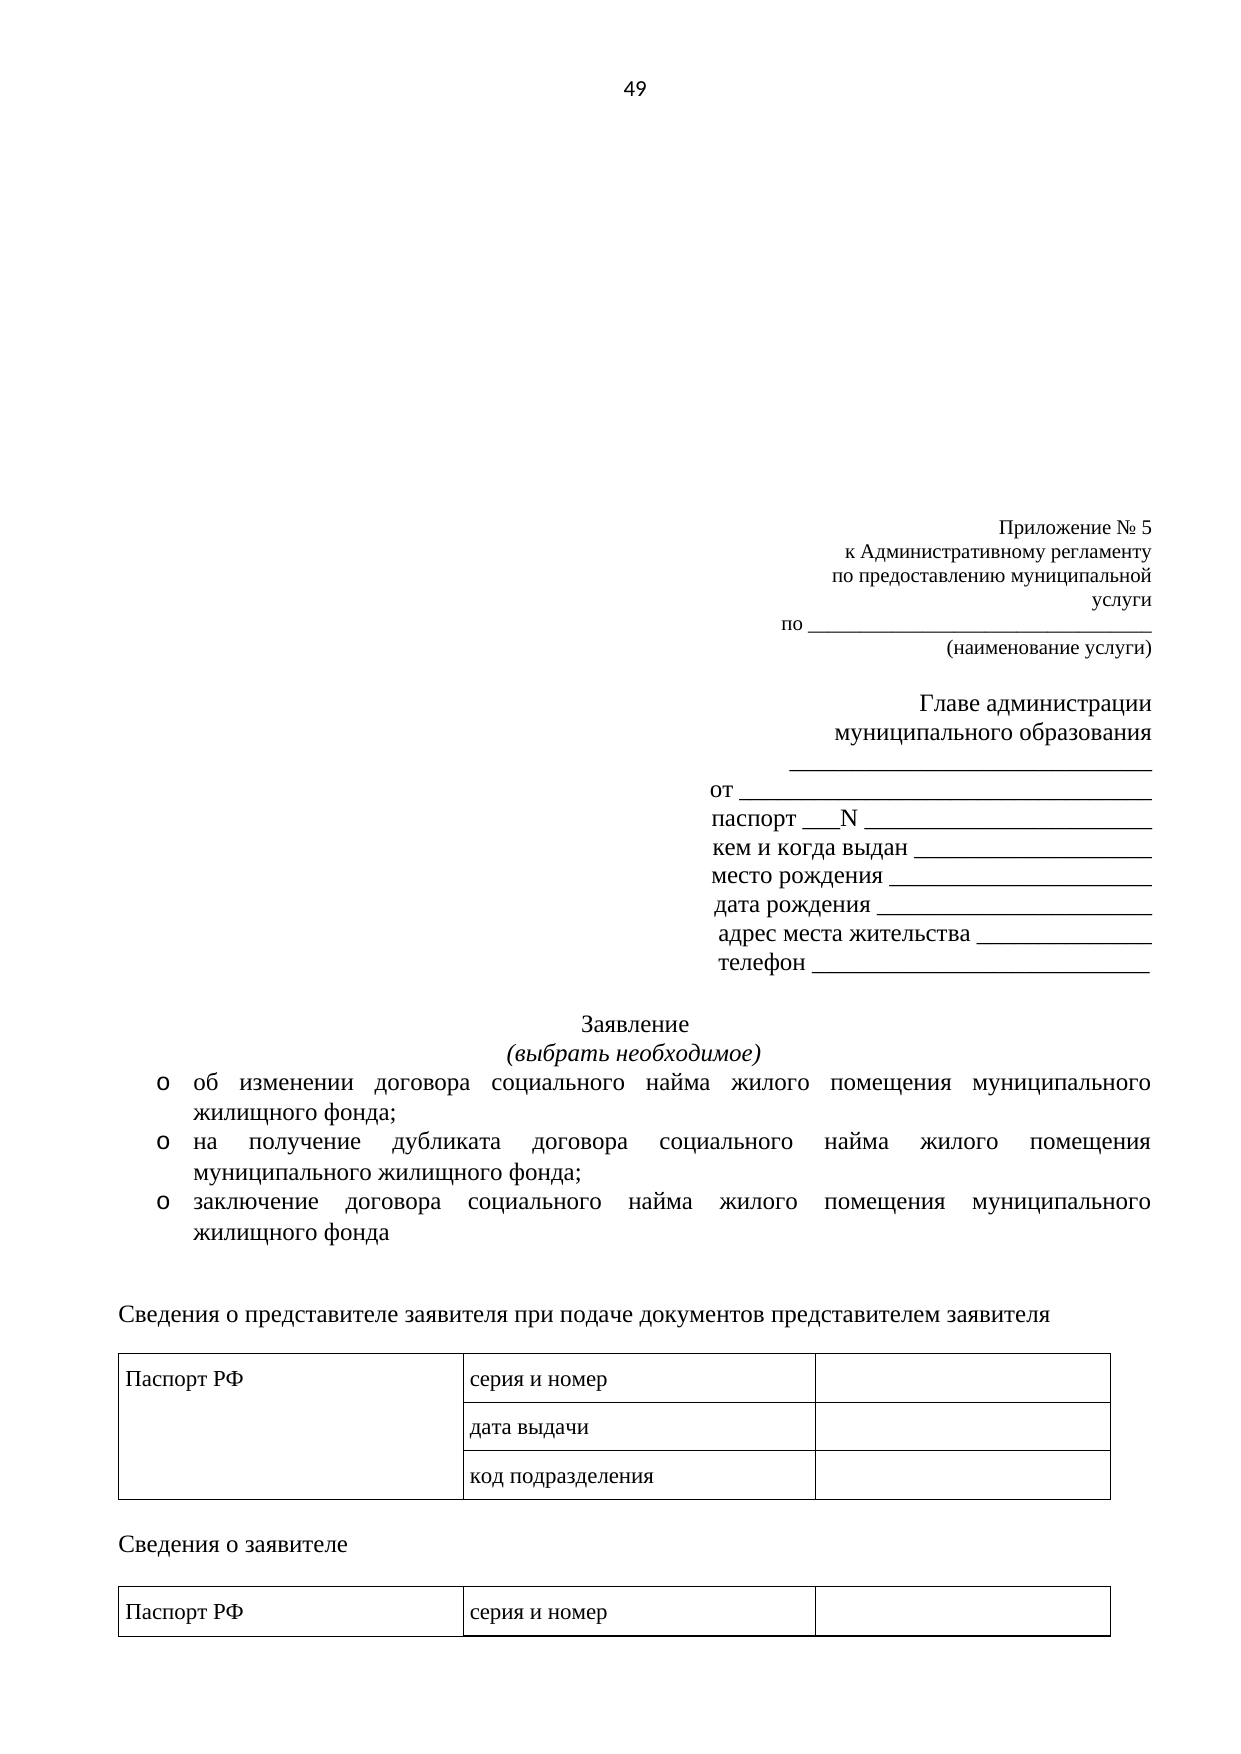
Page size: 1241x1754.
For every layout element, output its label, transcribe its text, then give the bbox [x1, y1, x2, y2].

text от _________________________________ [118, 774, 1152, 803]
text адрес места жительства ______________ [118, 918, 1152, 947]
text (выбрать необходимое) [118, 1038, 1152, 1067]
text паспорт ___N _______________________ [118, 803, 1152, 832]
text дата рождения ______________________ [118, 889, 1152, 918]
text телефон ___________________________ [118, 947, 1152, 976]
text Приложение № 5 [118, 515, 1152, 539]
text Сведения о заявителе [118, 1529, 1152, 1557]
text Заявление [118, 1009, 1152, 1038]
list об изменении договора социального найма жилого помещения муниципального жилищного фонда; [156, 1067, 1152, 1126]
text Сведения о представителе заявителя при подаче документов представителем заявителя [118, 1299, 1152, 1328]
text (наименование услуги) [118, 635, 1152, 659]
text кем и когда выдан ___________________ [118, 832, 1152, 861]
text к Административному регламенту [118, 539, 1152, 563]
text муниципального образования [118, 717, 1152, 746]
table_header [816, 1354, 1110, 1402]
text место рождения _____________________ [118, 861, 1152, 889]
text по _________________________________ [118, 611, 1152, 635]
table_cell код подразделения [464, 1451, 815, 1499]
text Главе администрации [118, 688, 1152, 717]
table_header серия и номер [464, 1354, 815, 1402]
table_cell [816, 1403, 1110, 1450]
text _____________________________ [118, 746, 1152, 774]
table_header серия и номер [464, 1587, 815, 1635]
list заключение договора социального найма жилого помещения муниципального жилищного фонда [156, 1186, 1152, 1245]
table_cell дата выдачи [464, 1403, 815, 1450]
table_header [816, 1587, 1110, 1635]
table_cell [816, 1451, 1110, 1499]
text по предоставлению муниципальной услуги [118, 563, 1152, 611]
list на получение дубликата договора социального найма жилого помещения муниципального жилищного фонда; [156, 1126, 1152, 1186]
table_header Паспорт РФ [119, 1354, 463, 1499]
table_header Паспорт РФ [119, 1587, 463, 1636]
